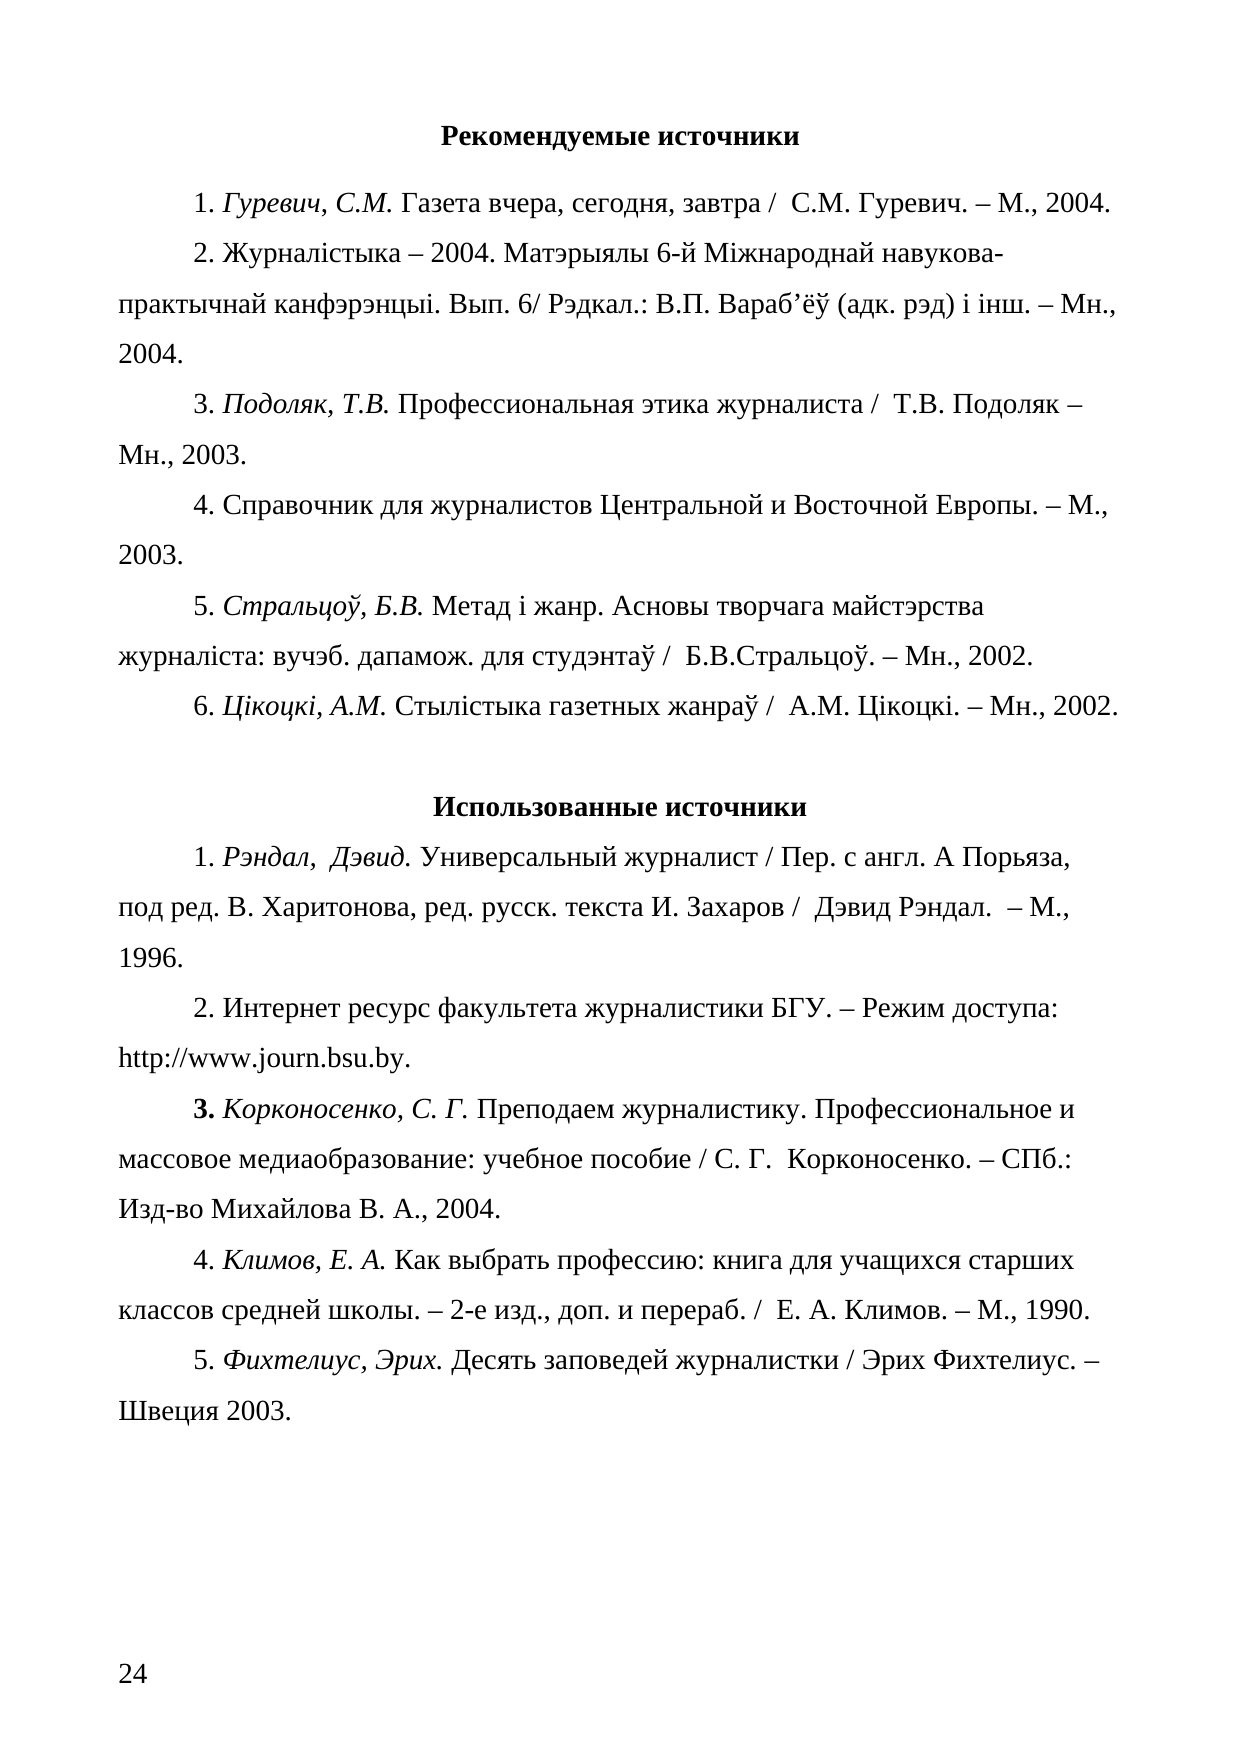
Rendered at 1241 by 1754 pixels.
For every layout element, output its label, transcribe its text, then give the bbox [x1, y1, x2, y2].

text 2. Интернет ресурс факультета журналистики БГУ. – Режим доступа: http://www.journ.bsu.by. [118, 990, 1122, 1074]
text 3. Корконосенко, С. Г. Преподаем журналистику. Профессиональное и массовое медиаобразование: учебное пособие / С. Г. Корконосенко. – СПб.: Изд-во Михайлова В. А., 2004. [118, 1091, 1122, 1225]
text 3. Подоляк, Т.В. Профессиональная этика журналиста / Т.В. Подоляк – Мн., 2003. [118, 386, 1122, 470]
text 5. Стральцоў, Б.В. Метад і жанр. Асновы творчага майстэрства журналіста: вучэб. дапамож. для студэнтаў / Б.В.Стральцоў. – Мн., 2002. [118, 588, 1122, 672]
text 1. Гуревич, С.М. Газета вчера, сегодня, завтра / С.М. Гуревич. – М., 2004. [118, 185, 1122, 219]
text 2. Журналістыка – 2004. Матэрыялы 6-й Міжнароднай навукова-практычнай канфэрэнцыі. Вып. 6/ Рэдкал.: В.П. Вараб’ёў (адк. рэд) і інш. – Мн., 2004. [118, 236, 1122, 370]
text Рекомендуемые источники [118, 118, 1122, 152]
text 4. Климов, Е. А. Как выбрать профессию: книга для учащихся старших классов средней школы. – 2-е изд., доп. и перераб. / Е. А. Климов. – М., 1990. [118, 1242, 1122, 1326]
text 6. Цікоцкі, А.М. Стылістыка газетных жанраў / А.М. Цікоцкі. – Мн., 2002. [118, 688, 1122, 722]
text 5. Фихтелиус, Эрих. Десять заповедей журналистки / Эрих Фихтелиус. – Швеция 2003. [118, 1342, 1122, 1426]
text 4. Справочник для журналистов Центральной и Восточной Европы. – М., 2003. [118, 487, 1122, 571]
text 1. Рэндал, Дэвид. Универсальный журналист / Пер. с англ. А Порьяза, под ред. В. Харитонова, ред. русск. текста И. Захаров / Дэвид Рэндал. – М., 1996. [118, 839, 1122, 973]
text Использованные источники [118, 789, 1122, 822]
